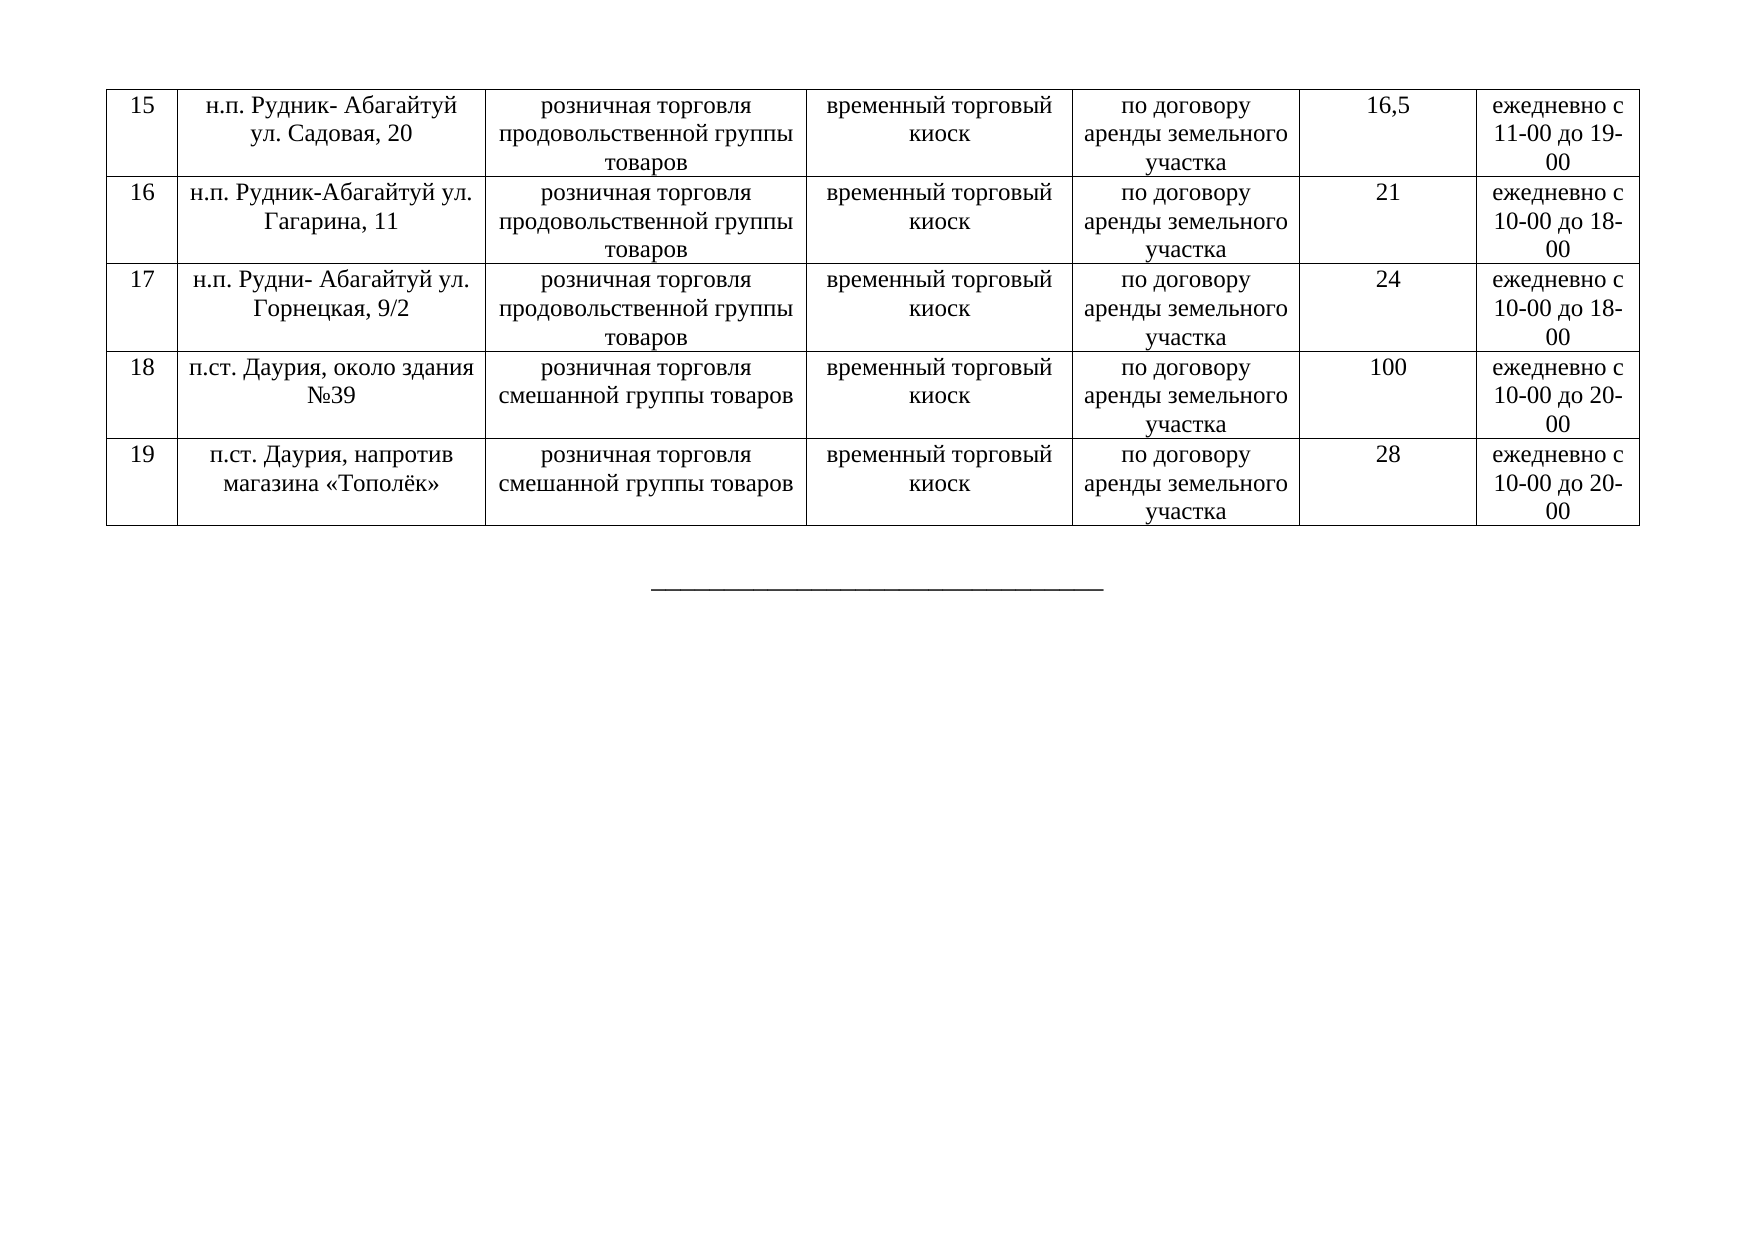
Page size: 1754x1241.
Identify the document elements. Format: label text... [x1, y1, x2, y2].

table_cell по договору аренды земельного участка [1073, 177, 1299, 263]
table_cell ежедневно с 10-00 до 18-00 [1477, 264, 1639, 351]
table_cell временный торговый киоск [807, 90, 1072, 176]
table_cell 28 [1300, 439, 1476, 525]
table_cell временный торговый киоск [807, 352, 1072, 438]
table_cell по договору аренды земельного участка [1073, 352, 1299, 438]
table_cell ежедневно с 11-00 до 19-00 [1477, 90, 1639, 176]
table_cell п.ст. Даурия, около здания №39 [178, 352, 485, 438]
table_cell п.ст. Даурия, напротив магазина «Тополёк» [178, 439, 485, 525]
table_cell временный торговый киоск [807, 264, 1072, 351]
table_cell 19 [107, 439, 177, 525]
table_cell временный торговый киоск [807, 439, 1072, 525]
table_cell 16 [107, 177, 177, 263]
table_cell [486, 90, 806, 176]
title _______________________________ [118, 560, 1636, 593]
table_cell розничная торговля продовольственной группы товаров [486, 264, 806, 351]
table_cell по договору аренды земельного участка [1073, 264, 1299, 351]
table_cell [1073, 90, 1299, 176]
table_cell н.п. Рудник- Абагайтуй ул. Садовая, 20 [178, 90, 485, 176]
table_cell розничная торговля смешанной группы товаров [486, 352, 806, 438]
table_cell 18 [107, 352, 177, 438]
table_cell ежедневно с 10-00 до 20-00 [1477, 439, 1639, 525]
table_cell 24 [1300, 264, 1476, 351]
table_cell 21 [1300, 177, 1476, 263]
table_cell н.п. Рудник-Абагайтуй ул. Гагарина, 11 [178, 177, 485, 263]
table_cell розничная торговля продовольственной группы товаров [486, 177, 806, 263]
table_cell временный торговый киоск [807, 177, 1072, 263]
table_cell 15 [107, 90, 177, 176]
table_cell ежедневно с 10-00 до 20-00 [1477, 352, 1639, 438]
table_cell ежедневно с 10-00 до 18-00 [1477, 177, 1639, 263]
table_cell н.п. Рудни- Абагайтуй ул. Горнецкая, 9/2 [178, 264, 485, 351]
table_cell 16,5 [1300, 90, 1476, 176]
table_cell розничная торговля смешанной группы товаров [486, 439, 806, 525]
table_cell по договору аренды земельного участка [1073, 439, 1299, 525]
table_cell 17 [107, 264, 177, 351]
table_cell 100 [1300, 352, 1476, 438]
